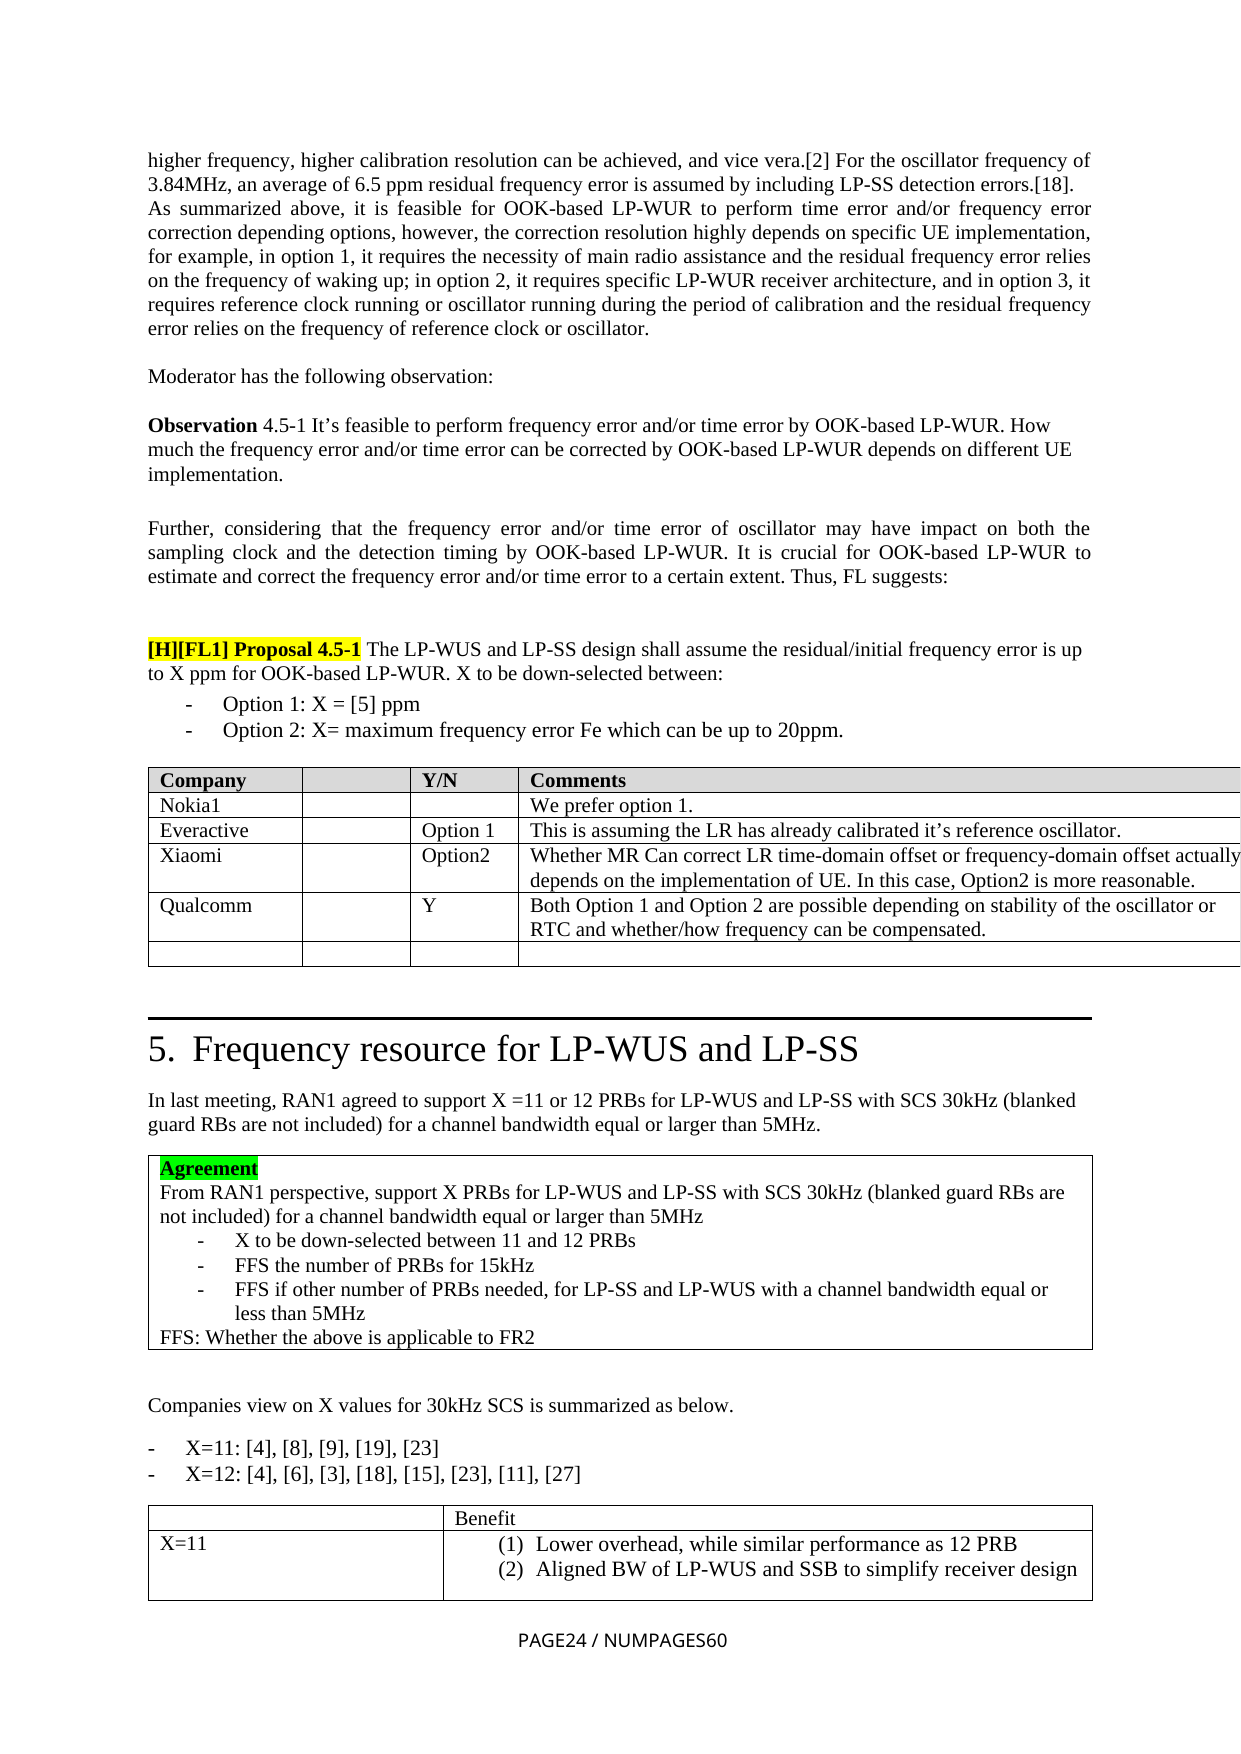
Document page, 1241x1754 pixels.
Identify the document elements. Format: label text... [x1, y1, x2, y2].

table_cell Option2 [411, 844, 518, 892]
table_cell [303, 844, 410, 892]
table_header Agreement From RAN1 perspective, support X PRBs for LP-WUS and LP-SS with SCS 30kHz (blanked guard RBs are not included) for a channel bandwidth equal or larger than 5MHz X to be down-selected between 11 and 12 PRBs FFS the number of PRBs for 15kHz FFS if other number of PRBs needed, for LP-SS and LP-WUS with a channel bandwidth equal or less than 5MHz FFS: Whether the above is applicable to FR2 [149, 1156, 1092, 1349]
table_header Company [149, 768, 302, 792]
table_cell [303, 818, 410, 842]
text In last meeting, RAN1 agreed to support X =11 or 12 PRBs for LP-WUS and LP-SS with SCS 30kHz (blanked guard RBs are not included) for a channel bandwidth equal or larger than 5MHz. [148, 1088, 1092, 1136]
table_cell Both Option 1 and Option 2 are possible depending on stability of the oscillator or RTC and whether/how frequency can be compensated. [519, 893, 1240, 941]
table_cell Qualcomm [149, 893, 302, 941]
table_cell Xiaomi [149, 844, 302, 892]
table_cell We prefer option 1. [519, 793, 1240, 817]
table_cell [411, 793, 518, 817]
table_header Comments [519, 768, 1240, 792]
subtitle [H][FL1] Proposal 4.5-1 The LP-WUS and LP-SS design shall assume the residual/initial frequency error is up to X ppm for OOK-based LP-WUR. X to be down-selected between: [148, 637, 1092, 685]
table_header Y/N [411, 768, 518, 792]
table_cell [303, 793, 410, 817]
table_cell Whether MR Can correct LR time-domain offset or frequency-domain offset actually depends on the implementation of UE. In this case, Option2 is more reasonable. [519, 844, 1240, 892]
table_header Benefit [444, 1506, 1092, 1530]
table_cell [303, 893, 410, 941]
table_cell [444, 1531, 1092, 1600]
table_header [303, 768, 410, 792]
text As summarized above, it is feasible for OOK-based LP-WUR to perform time error and/or frequency error correction depending options, however, the correction resolution highly depends on specific UE implementation, for example, in option 1, it requires the necessity of main radio assistance and the residual frequency error relies on the frequency of waking up; in option 2, it requires specific LP-WUR receiver architecture, and in option 3, it requires reference clock running or oscillator running during the period of calibration and the residual frequency error relies on the frequency of reference clock or oscillator. [148, 196, 1092, 340]
table_cell [519, 942, 1240, 966]
table_cell X=11 [149, 1531, 443, 1600]
table_header [149, 1506, 443, 1530]
table_cell Everactive [149, 818, 302, 842]
table_cell [411, 942, 518, 966]
list Option 1: X = [5] ppm [185, 691, 1092, 717]
list X=12: [4], [6], [3], [18], [15], [23], [11], [27] [148, 1461, 1092, 1486]
list Frequency resource for LP-WUS and LP-SS [148, 1020, 1092, 1069]
text Moderator has the following observation: [148, 364, 1092, 388]
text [148, 148, 1092, 196]
table_cell Y [411, 893, 518, 941]
list Option 2: X= maximum frequency error Fe which can be up to 20ppm. [185, 717, 1092, 742]
text Companies view on X values for 30kHz SCS is summarized as below. [148, 1393, 1092, 1417]
table_cell [303, 942, 410, 966]
table_cell This is assuming the LR has already calibrated it’s reference oscillator. [519, 818, 1240, 842]
text Further, considering that the frequency error and/or time error of oscillator may have impact on both the sampling clock and the detection timing by OOK-based LP-WUR. It is crucial for OOK-based LP-WUR to estimate and correct the frequency error and/or time error to a certain extent. Thus, FL suggests: [148, 516, 1092, 588]
table_cell Nokia1 [149, 793, 302, 817]
table_cell [149, 942, 302, 966]
table_cell Option 1 [411, 818, 518, 842]
list X=11: [4], [8], [9], [19], [23] [148, 1435, 1092, 1461]
subtitle Observation 4.5-1 It’s feasible to perform frequency error and/or time error by OOK-based LP-WUR. How much the frequency error and/or time error can be corrected by OOK-based LP-WUR depends on different UE implementation. [148, 413, 1092, 486]
